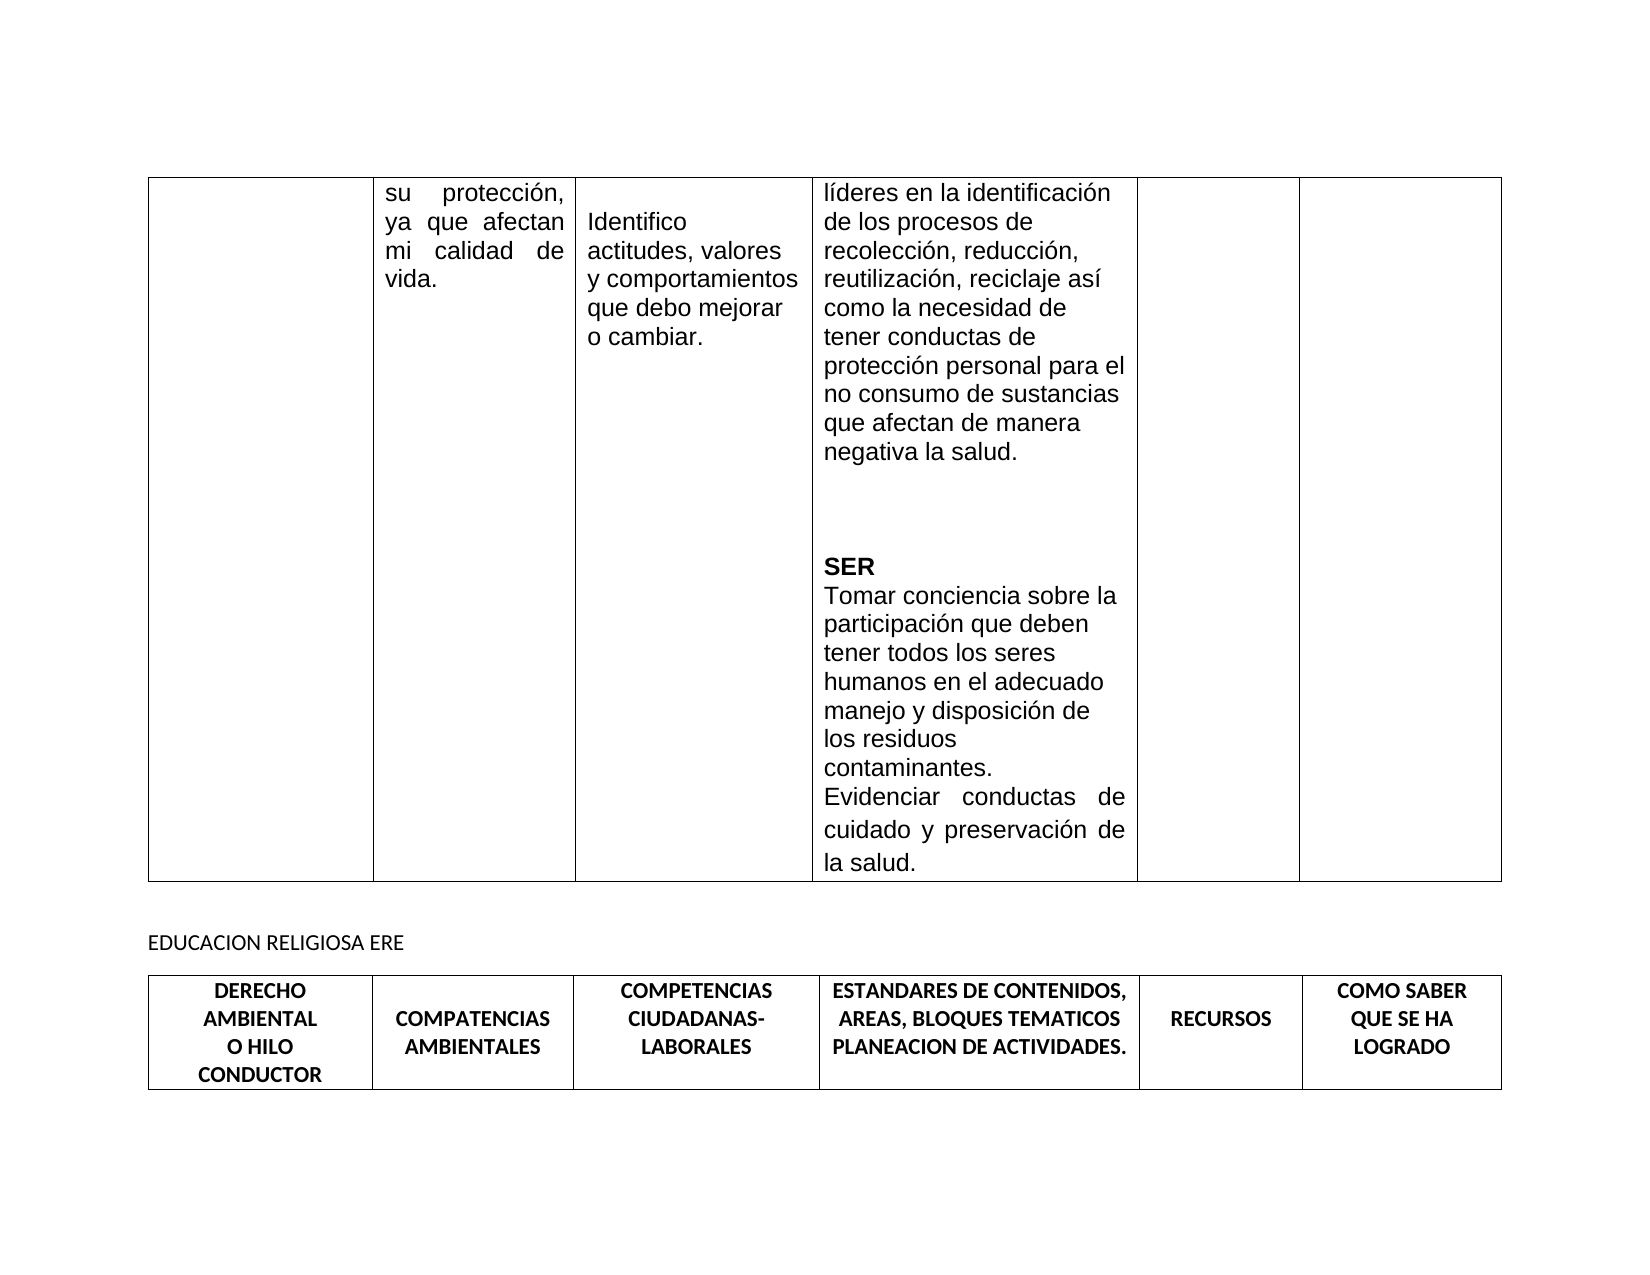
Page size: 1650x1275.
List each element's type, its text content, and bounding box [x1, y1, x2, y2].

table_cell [374, 178, 575, 881]
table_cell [813, 178, 1137, 881]
table_header COMPATENCIAS AMBIENTALES [373, 976, 573, 1088]
table_header RECURSOS [1140, 976, 1302, 1088]
table_cell [1300, 178, 1501, 881]
table_header COMPETENCIAS CIUDADANAS- LABORALES [574, 976, 819, 1088]
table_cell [576, 178, 812, 881]
table_header COMO SABER QUE SE HA LOGRADO [1303, 976, 1501, 1088]
table_header DERECHO AMBIENTAL O HILO CONDUCTOR [149, 976, 372, 1088]
text EDUCACION RELIGIOSA ERE [148, 928, 1502, 957]
table_cell [1138, 178, 1299, 881]
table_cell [149, 178, 373, 881]
table_header ESTANDARES DE CONTENIDOS, AREAS, BLOQUES TEMATICOS PLANEACION DE ACTIVIDADES. [820, 976, 1139, 1088]
